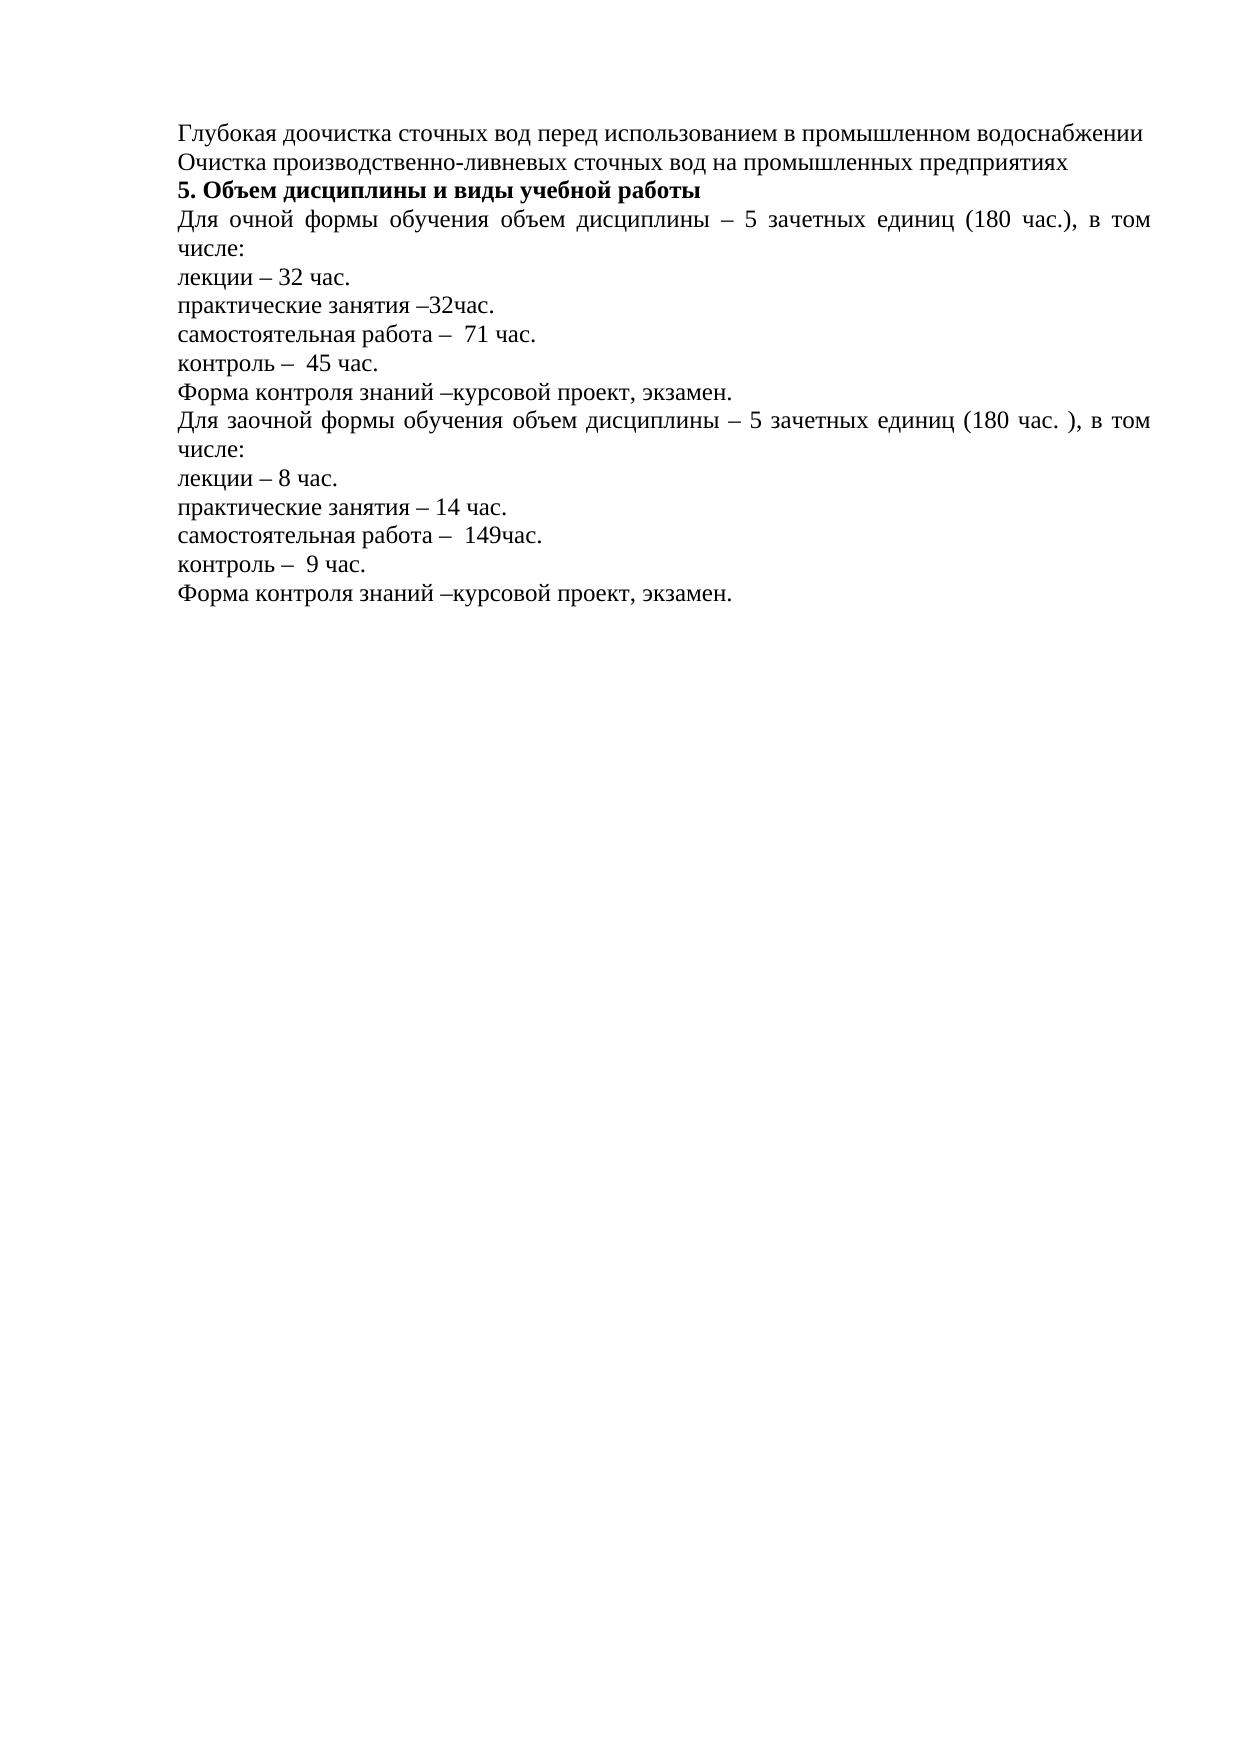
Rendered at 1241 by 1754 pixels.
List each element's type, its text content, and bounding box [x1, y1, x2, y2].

text Для заочной формы обучения объем дисциплины – 5 зачетных единиц (180 час. ), в том числе: [177, 406, 1152, 463]
text практические занятия –32час. [177, 291, 1152, 319]
text 5. Объем дисциплины и виды учебной работы [177, 176, 1152, 204]
text Глубокая доочистка сточных вод перед использованием в промышленном водоснабжении [177, 118, 1152, 147]
text лекции – 8 час. [177, 463, 1152, 492]
text контроль – 45 час. [177, 348, 1152, 377]
text лекции – 32 час. [177, 262, 1152, 291]
text самостоятельная работа – 71 час. [177, 319, 1152, 348]
text контроль – 9 час. [177, 549, 1152, 578]
text самостоятельная работа – 149час. [177, 521, 1152, 549]
text Форма контроля знаний –курсовой проект, экзамен. [177, 377, 1152, 406]
text Форма контроля знаний –курсовой проект, экзамен. [177, 578, 1152, 607]
text Очистка производственно-ливневых сточных вод на промышленных предприятиях [177, 147, 1152, 176]
text Для очной формы обучения объем дисциплины – 5 зачетных единиц (180 час.), в том числе: [177, 204, 1152, 262]
text практические занятия – 14 час. [177, 492, 1152, 521]
